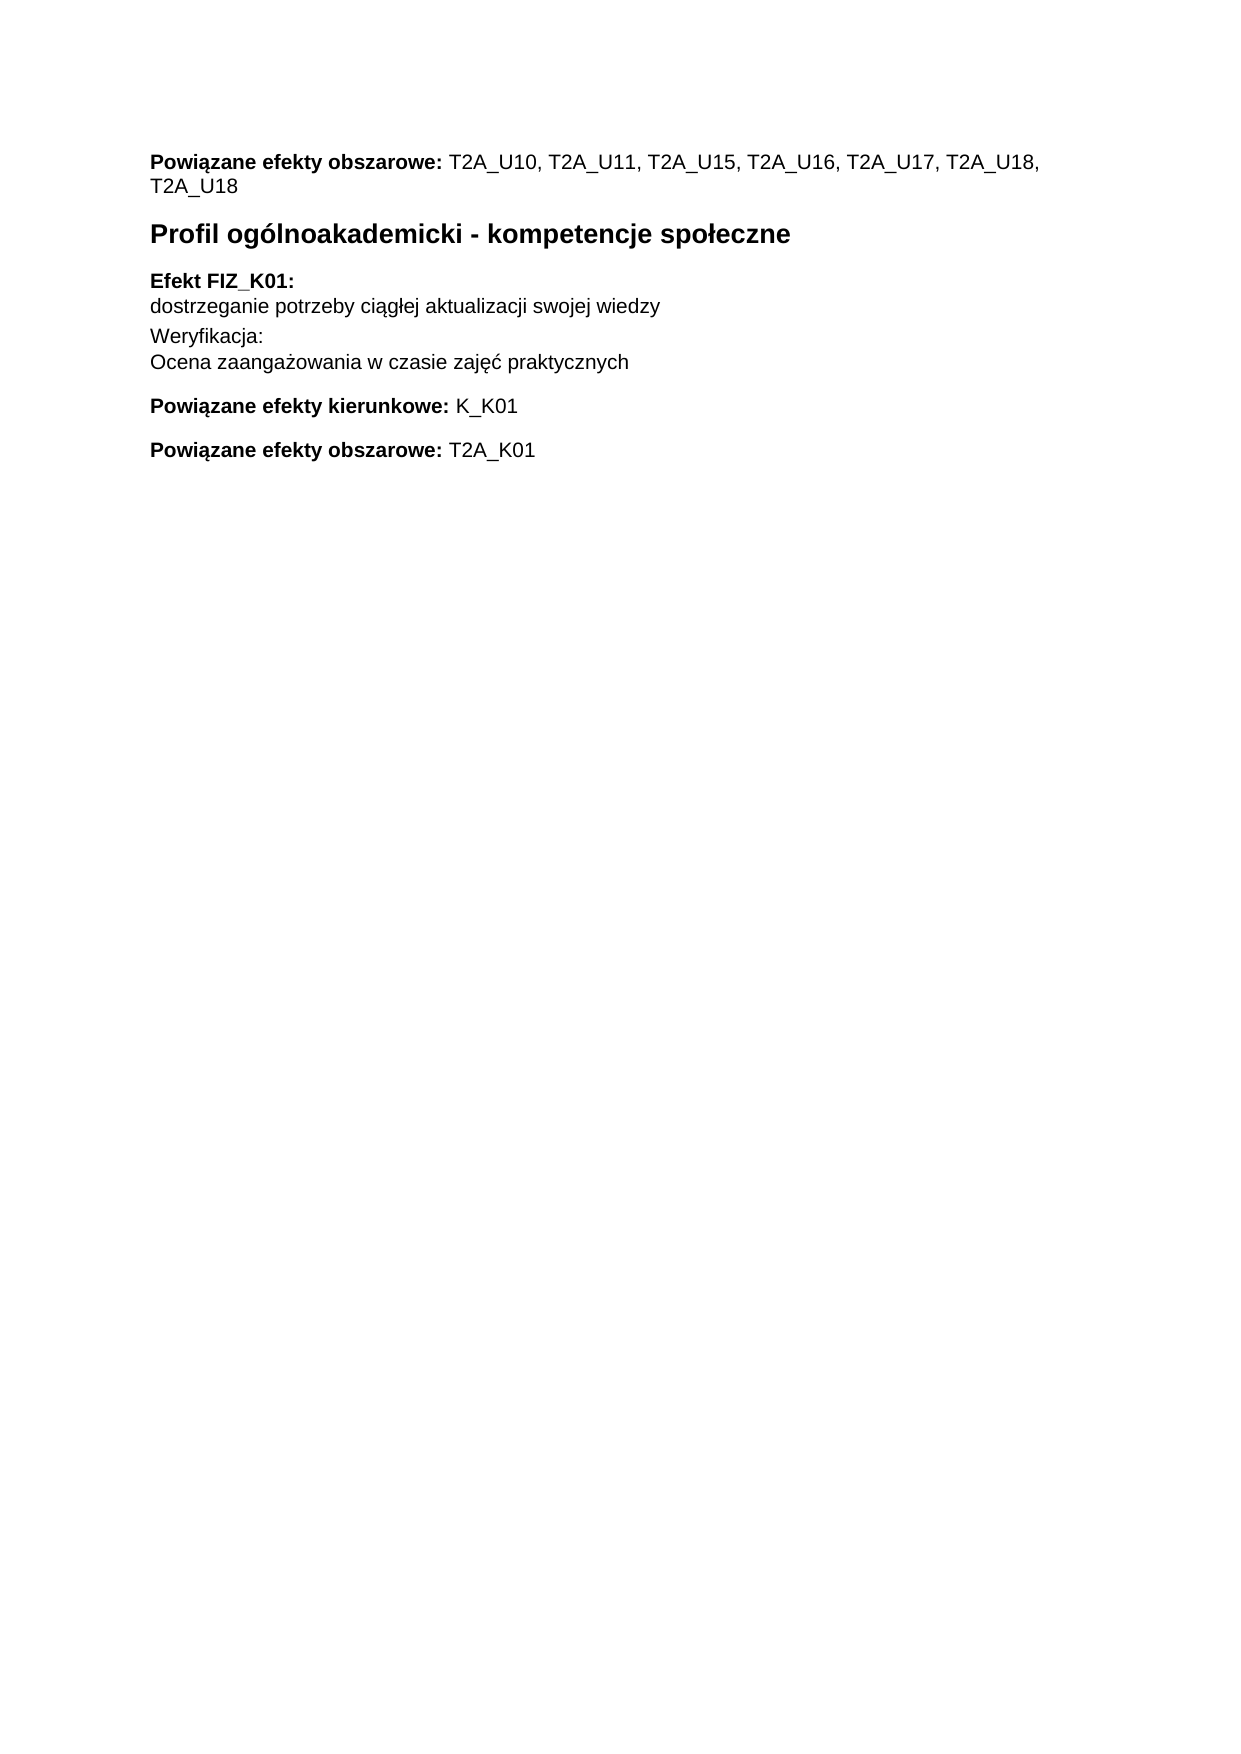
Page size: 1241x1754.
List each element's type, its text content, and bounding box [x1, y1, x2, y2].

text Powiązane efekty obszarowe: T2A_U10, T2A_U11, T2A_U15, T2A_U16, T2A_U17, T2A_U18, T2A_U18 [150, 150, 1090, 198]
subtitle Profil ogólnoakademicki - kompetencje społeczne [150, 218, 1090, 249]
text Weryfikacja: [150, 324, 1090, 348]
text Powiązane efekty obszarowe: T2A_K01 [150, 437, 1090, 461]
text Efekt FIZ_K01: [150, 269, 1090, 293]
text Powiązane efekty kierunkowe: K_K01 [150, 394, 1090, 418]
text dostrzeganie potrzeby ciągłej aktualizacji swojej wiedzy [150, 294, 1090, 318]
text Ocena zaangażowania w czasie zajęć praktycznych [150, 350, 1090, 374]
